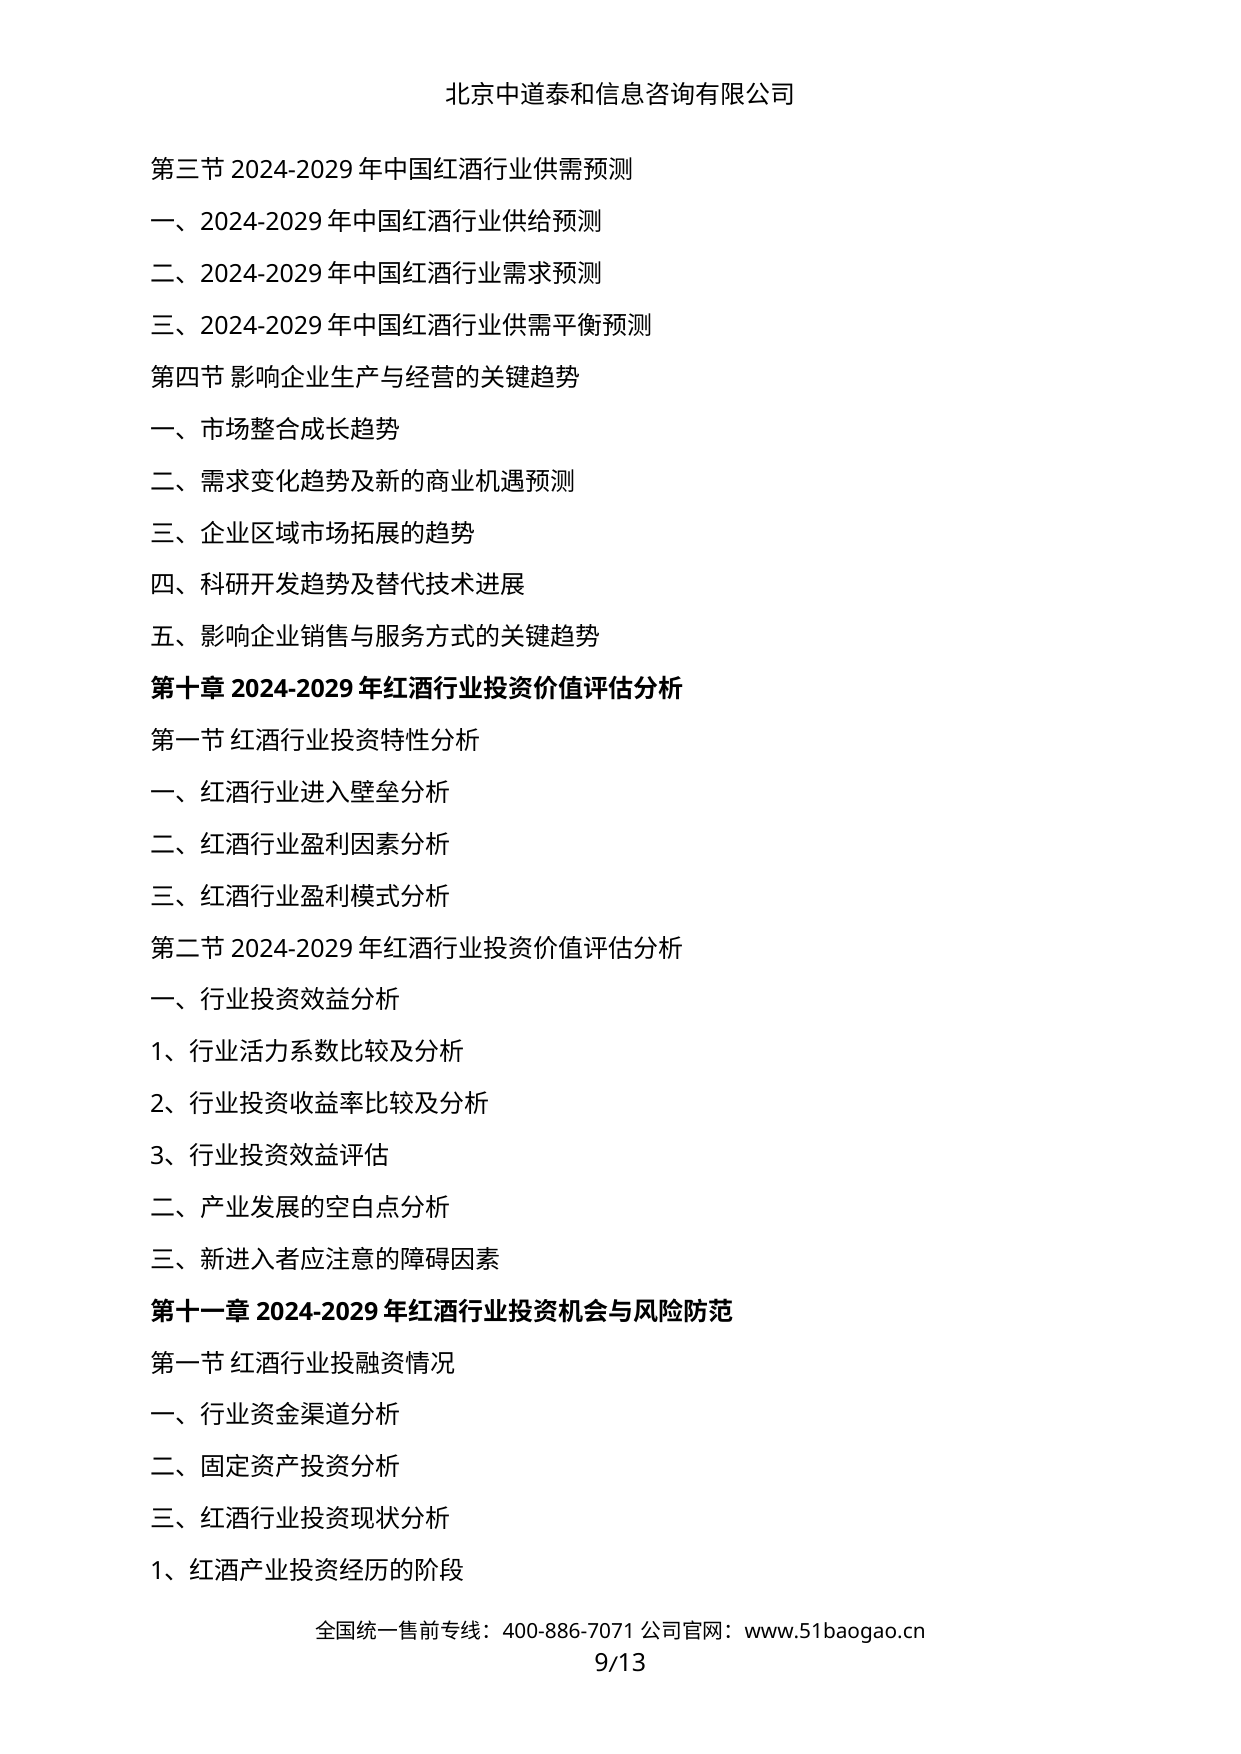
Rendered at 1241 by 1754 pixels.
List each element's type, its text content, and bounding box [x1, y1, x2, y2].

text 四、科研开发趋势及替代技术进展 [150, 565, 1090, 601]
text 1、行业活力系数比较及分析 [150, 1032, 1090, 1068]
text 2、行业投资收益率比较及分析 [150, 1084, 1090, 1120]
text 二、2024-2029年中国红酒行业需求预测 [150, 254, 1090, 290]
text 二、红酒行业盈利因素分析 [150, 824, 1090, 861]
text 第四节 影响企业生产与经营的关键趋势 [150, 357, 1090, 394]
text 三、新进入者应注意的障碍因素 [150, 1239, 1090, 1276]
text 第三节 2024-2029年中国红酒行业供需预测 [150, 150, 1090, 186]
text 第一节 红酒行业投资特性分析 [150, 721, 1090, 757]
text 五、影响企业销售与服务方式的关键趋势 [150, 617, 1090, 653]
text 二、产业发展的空白点分析 [150, 1187, 1090, 1224]
text 一、红酒行业进入壁垒分析 [150, 772, 1090, 809]
text 一、行业资金渠道分析 [150, 1395, 1090, 1431]
text 1、红酒产业投资经历的阶段 [150, 1551, 1090, 1587]
text 第二节 2024-2029年红酒行业投资价值评估分析 [150, 928, 1090, 964]
text 第十一章 2024-2029年红酒行业投资机会与风险防范 [150, 1291, 1090, 1327]
text 一、市场整合成长趋势 [150, 409, 1090, 446]
text 三、企业区域市场拓展的趋势 [150, 513, 1090, 549]
text 第一节 红酒行业投融资情况 [150, 1343, 1090, 1379]
text 二、需求变化趋势及新的商业机遇预测 [150, 461, 1090, 497]
text 三、2024-2029年中国红酒行业供需平衡预测 [150, 306, 1090, 342]
text 第十章 2024-2029年红酒行业投资价值评估分析 [150, 669, 1090, 705]
text 一、2024-2029年中国红酒行业供给预测 [150, 202, 1090, 238]
text 3、行业投资效益评估 [150, 1136, 1090, 1172]
text 三、红酒行业投资现状分析 [150, 1499, 1090, 1535]
text 二、固定资产投资分析 [150, 1447, 1090, 1483]
text 三、红酒行业盈利模式分析 [150, 876, 1090, 912]
text 一、行业投资效益分析 [150, 980, 1090, 1016]
